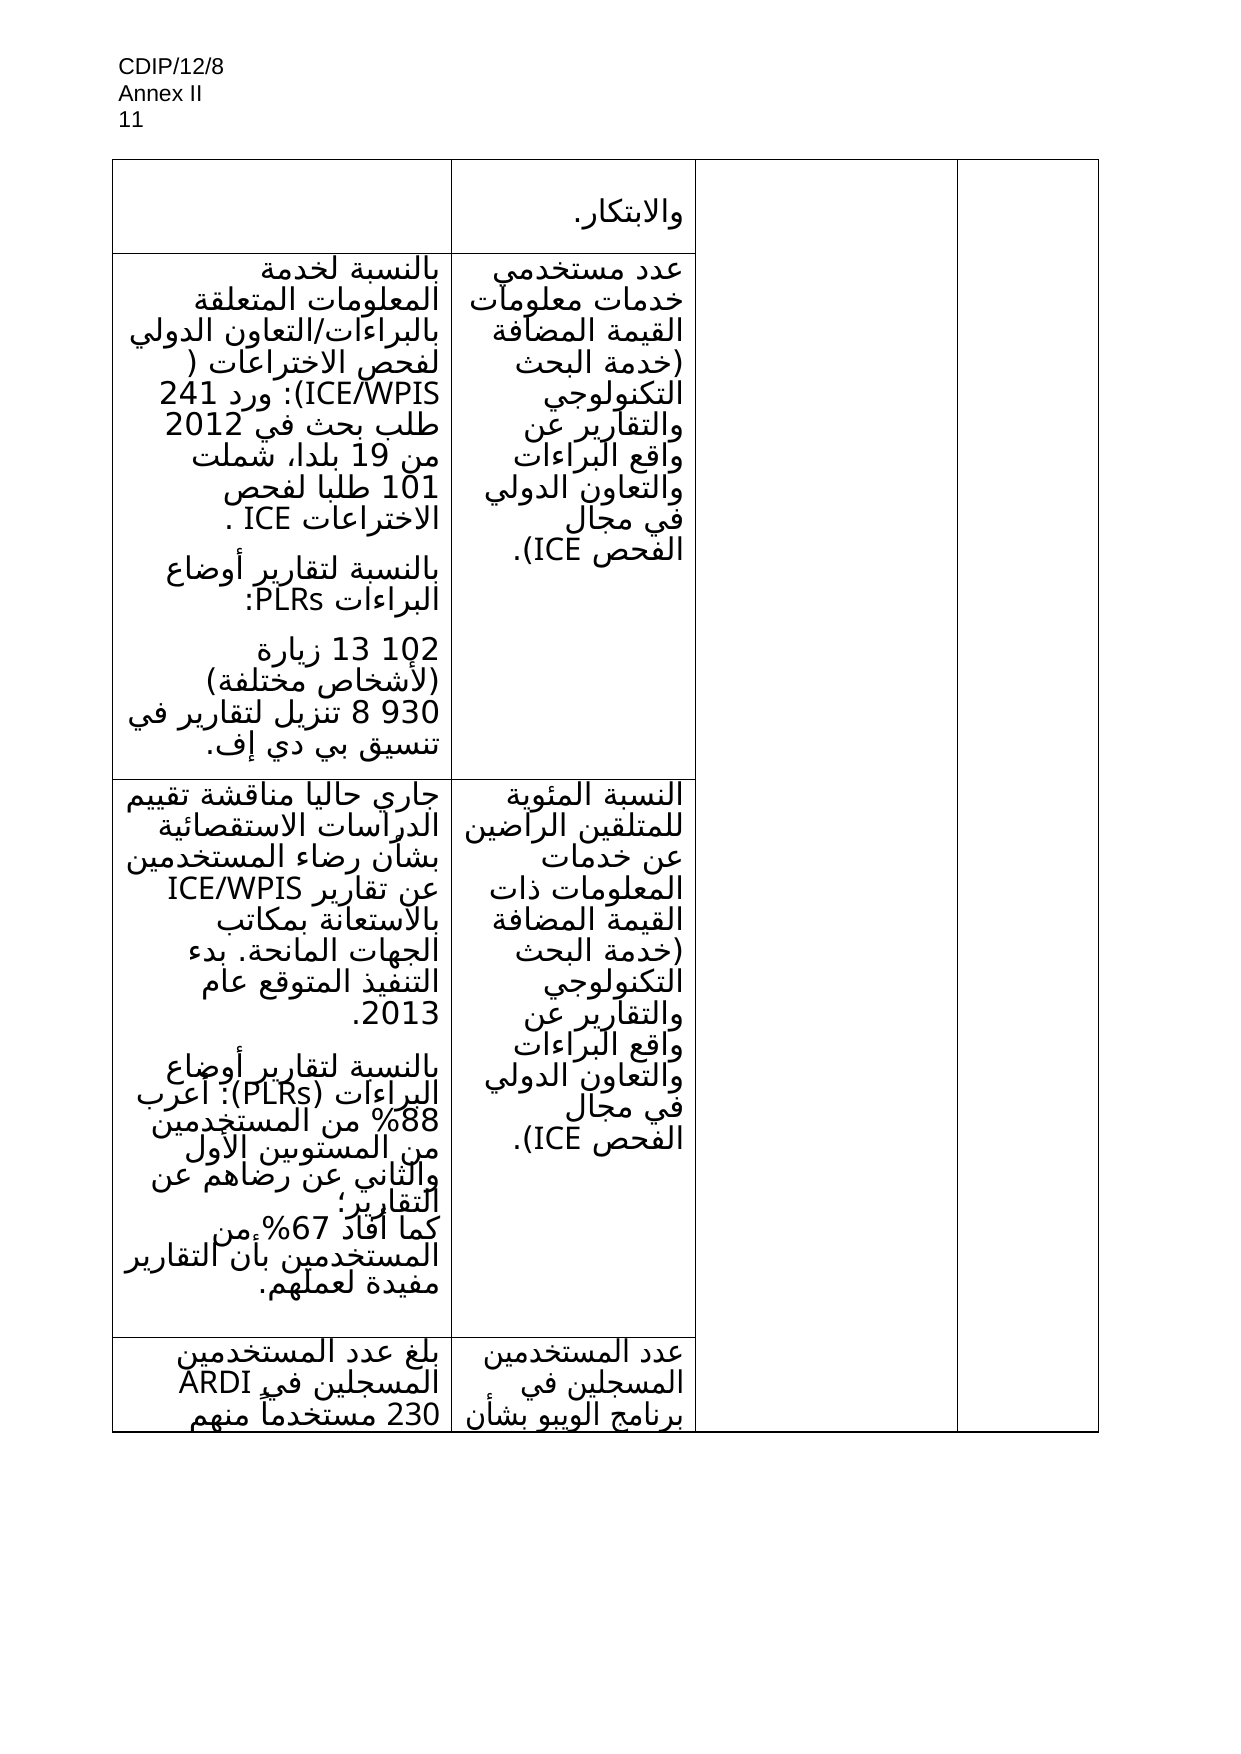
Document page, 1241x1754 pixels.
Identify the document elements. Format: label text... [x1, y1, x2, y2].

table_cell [113, 1338, 451, 1431]
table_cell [452, 1338, 695, 1431]
table_cell عدد مستخدمي خدمات معلومات القيمة المضافة (خدمة البحث التكنولوجي والتقارير عن واقع البراءات والتعاون الدولي في مجال الفحص ICE). [452, 254, 695, 779]
table_cell جاري حاليا مناقشة تقييم الدراسات الاستقصائية بشأن رضاء المستخدمين عن تقارير ICE/WPIS بالاستعانة بمكاتب الجهات المانحة. بدء التنفيذ المتوقع عام 2013. بالنسبة لتقارير أوضاع البراءات (PLRs): أعرب 88% من المستخدمين من المستوىين الأول والثاني عن رضاهم عن التقارير؛ كما أفاد 67% من المستخدمين بأن التقارير مفيدة لعملهم. [113, 780, 451, 1337]
table_cell النسبة المئوية للمتلقين الراضين عن خدمات المعلومات ذات القيمة المضافة (خدمة البحث التكنولوجي والتقارير عن واقع البراءات والتعاون الدولي في مجال الفحص ICE). [452, 780, 695, 1337]
table_cell بالنسبة لخدمة المعلومات المتعلقة بالبراءات/التعاون الدولي لفحص الاختراعات (ICE/WPIS): ورد 241 طلب بحث في 2012 من 19 بلدا، شملت 101 طلبا لفحص الاختراعات ICE . بالنسبة لتقارير أوضاع البراءات PLRs: 102 13 زيارة (لأشخاص مختلفة) 930 8 تنزيل لتقارير في تنسيق بي دي إف. [113, 254, 451, 779]
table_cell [452, 160, 695, 253]
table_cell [113, 160, 451, 253]
